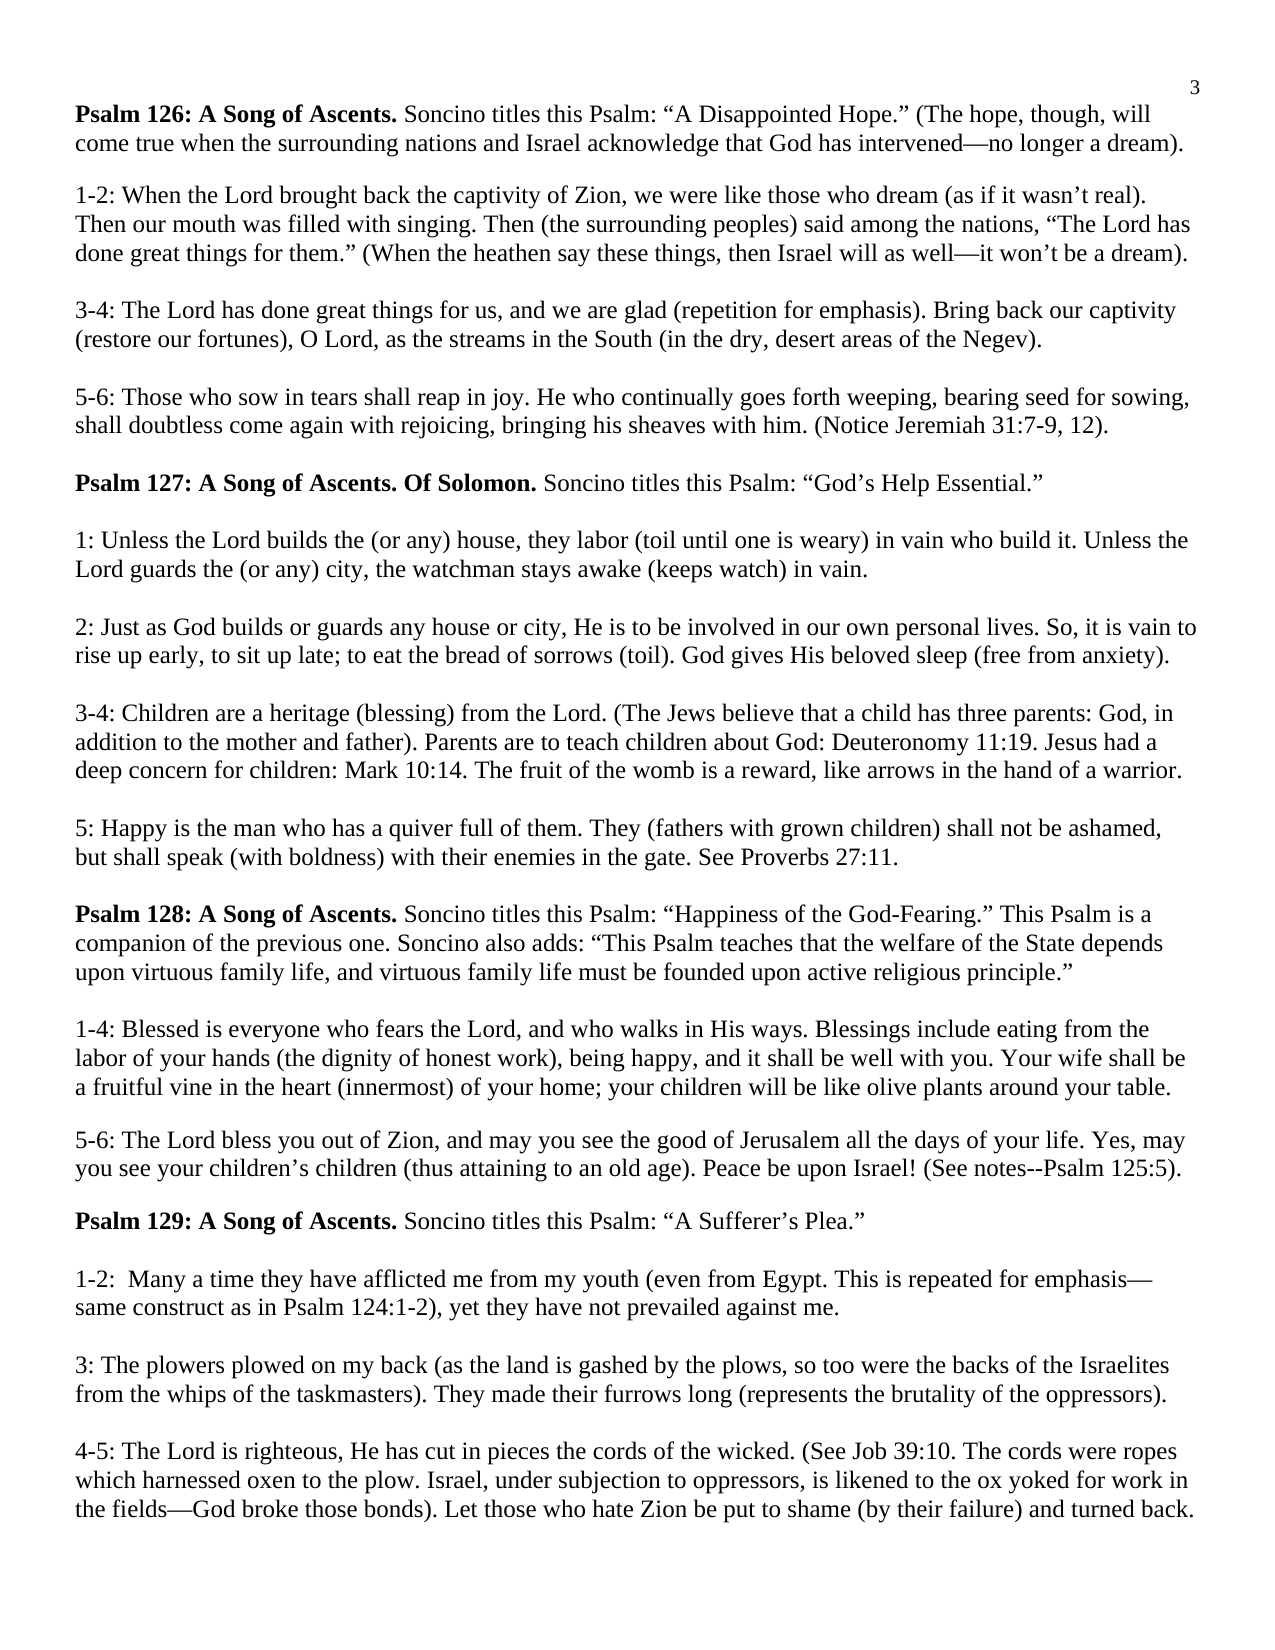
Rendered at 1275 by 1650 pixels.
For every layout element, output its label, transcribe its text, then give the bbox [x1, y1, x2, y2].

text 3-4: Children are a heritage (blessing) from the Lord. (The Jews believe that a child has three parents: God, in addition to the mother and father). Parents are to teach children about God: Deuteronomy 11:19. Jesus had a deep concern for children: Mark 10:14. The fruit of the womb is a reward, like arrows in the hand of a warrior. [75, 698, 1200, 784]
text 4-5: The Lord is righteous, He has cut in pieces the cords of the wicked. (See Job 39:10. The cords were ropes which harnessed oxen to the plow. Israel, under subjection to oppressors, is likened to the ox yoked for work in the fields—God broke those bonds). Let those who hate Zion be put to shame (by their failure) and turned back. [75, 1436, 1200, 1522]
text 1-2: When the Lord brought back the captivity of Zion, we were like those who dream (as if it wasn’t real). Then our mouth was filled with singing. Then (the surrounding peoples) said among the nations, “The Lord has done great things for them.” (When the heathen say these things, then Israel will as well—it won’t be a dream). [75, 181, 1200, 267]
text 2: Just as God builds or guards any house or city, He is to be involved in our own personal lives. So, it is vain to rise up early, to sit up late; to eat the bread of sorrows (toil). God gives His beloved sleep (free from anxiety). [75, 612, 1200, 669]
text Psalm 128: A Song of Ascents. Soncino titles this Psalm: “Happiness of the God-Fearing.” This Psalm is a companion of the previous one. Soncino also adds: “This Psalm teaches that the welfare of the State depends upon virtuous family life, and virtuous family life must be founded upon active religious principle.” [75, 899, 1200, 986]
text 1-2: Many a time they have afflicted me from my youth (even from Egypt. This is repeated for emphasis—same construct as in Psalm 124:1-2), yet they have not prevailed against me. [75, 1264, 1200, 1321]
text 3: The plowers plowed on my back (as the land is gashed by the plows, so too were the backs of the Israelites from the whips of the taskmasters). They made their furrows long (represents the brutality of the oppressors). [75, 1350, 1200, 1407]
text Psalm 129: A Song of Ascents. Soncino titles this Psalm: “A Sufferer’s Plea.” [75, 1206, 1200, 1235]
text 5: Happy is the man who has a quiver full of them. They (fathers with grown children) shall not be ashamed, but shall speak (with boldness) with their enemies in the gate. See Proverbs 27:11. [75, 813, 1200, 871]
text Psalm 127: A Song of Ascents. Of Solomon. Soncino titles this Psalm: “God’s Help Essential.” [75, 468, 1200, 497]
text 1-4: Blessed is everyone who fears the Lord, and who walks in His ways. Blessings include eating from the labor of your hands (the dignity of honest work), being happy, and it shall be well with you. Your wife shall be a fruitful vine in the heart (innermost) of your home; your children will be like olive plants around your table. [75, 1014, 1200, 1101]
text 3-4: The Lord has done great things for us, and we are glad (repetition for emphasis). Bring back our captivity (restore our fortunes), O Lord, as the streams in the South (in the dry, desert areas of the Negev). [75, 296, 1200, 353]
text 5-6: Those who sow in tears shall reap in joy. He who continually goes forth weeping, bearing seed for sowing, shall doubtless come again with rejoicing, bringing his sheaves with him. (Notice Jeremiah 31:7-9, 12). [75, 382, 1200, 439]
text 5-6: The Lord bless you out of Zion, and may you see the good of Jerusalem all the days of your life. Yes, may you see your children’s children (thus attaining to an old age). Peace be upon Israel! (See notes--Psalm 125:5). [75, 1125, 1200, 1182]
text 1: Unless the Lord builds the (or any) house, they labor (toil until one is weary) in vain who build it. Unless the Lord guards the (or any) city, the watchman stays awake (keeps watch) in vain. [75, 526, 1200, 583]
text Psalm 126: A Song of Ascents. Soncino titles this Psalm: “A Disappointed Hope.” (The hope, though, will come true when the surrounding nations and Israel acknowledge that God has intervened—no longer a dream). [75, 99, 1200, 157]
